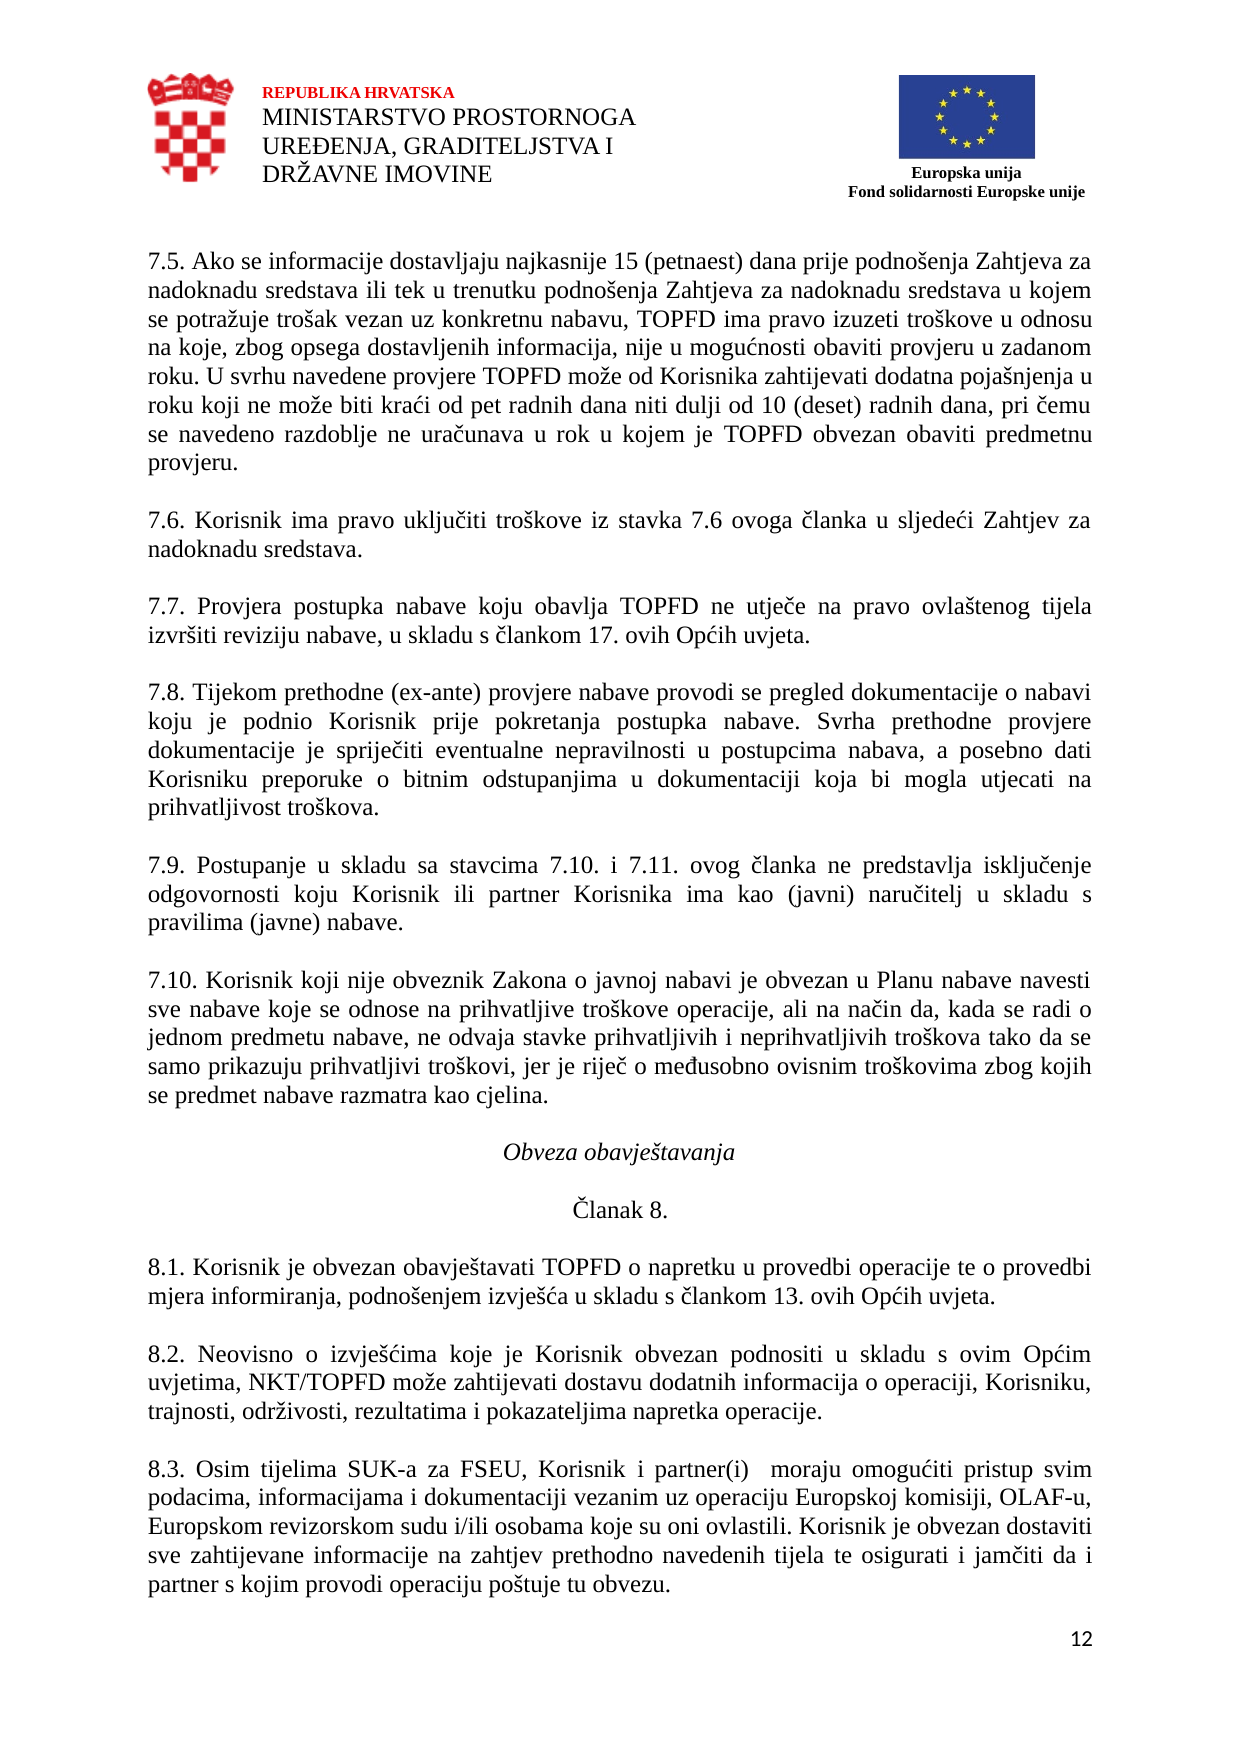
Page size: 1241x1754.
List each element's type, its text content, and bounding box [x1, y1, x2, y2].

text 7.8. Tijekom prethodne (ex-ante) provjere nabave provodi se pregled dokumentacije o nabavi koju je podnio Korisnik prije pokretanja postupka nabave. Svrha prethodne provjere dokumentacije je spriječiti eventualne nepravilnosti u postupcima nabava, a posebno dati Korisniku preporuke o bitnim odstupanjima u dokumentaciji koja bi mogla utjecati na prihvatljivost troškova. [148, 677, 1093, 821]
text 7.9. Postupanje u skladu sa stavcima 7.10. i 7.11. ovog članka ne predstavlja isključenje odgovornosti koju Korisnik ili partner Korisnika ima kao (javni) naručitelj u skladu s pravilima (javne) nabave. [148, 850, 1093, 936]
text Članak 8. [148, 1195, 1093, 1224]
text 7.5. Ako se informacije dostavljaju najkasnije 15 (petnaest) dana prije podnošenja Zahtjeva za nadoknadu sredstava ili tek u trenutku podnošenja Zahtjeva za nadoknadu sredstava u kojem se potražuje trošak vezan uz konkretnu nabavu, TOPFD ima pravo izuzeti troškove u odnosu na koje, zbog opsega dostavljenih informacija, nije u mogućnosti obaviti provjeru u zadanom roku. U svrhu navedene provjere TOPFD može od Korisnika zahtijevati dodatna pojašnjenja u roku koji ne može biti kraći od pet radnih dana niti dulji od 10 (deset) radnih dana, pri čemu se navedeno razdoblje ne uračunava u rok u kojem je TOPFD obvezan obaviti predmetnu provjeru. [148, 246, 1093, 476]
text 8.3. Osim tijelima SUK-a za FSEU, Korisnik i partner(i) moraju omogućiti pristup svim podacima, informacijama i dokumentaciji vezanim uz operaciju Europskoj komisiji, OLAF-u, Europskom revizorskom sudu i/ili osobama koje su oni ovlastili. Korisnik je obvezan dostaviti sve zahtijevane informacije na zahtjev prethodno navedenih tijela te osigurati i jamčiti da i partner s kojim provodi operaciju poštuje tu obvezu. [148, 1454, 1093, 1597]
text Obveza obavještavanja [148, 1137, 1093, 1166]
text 8.1. Korisnik je obvezan obavještavati TOPFD o napretku u provedbi operacije te o provedbi mjera informiranja, podnošenjem izvješća u skladu s člankom 13. ovih Općih uvjeta. [148, 1252, 1093, 1310]
picture [147, 73, 237, 190]
picture [898, 75, 1036, 160]
text 8.2. Neovisno o izvješćima koje je Korisnik obvezan podnositi u skladu s ovim Općim uvjetima, NKT/TOPFD može zahtijevati dostavu dodatnih informacija o operaciji, Korisniku, trajnosti, održivosti, rezultatima i pokazateljima napretka operacije. [148, 1339, 1093, 1425]
text 7.10. Korisnik koji nije obveznik Zakona o javnoj nabavi je obvezan u Planu nabave navesti sve nabave koje se odnose na prihvatljive troškove operacije, ali na način da, kada se radi o jednom predmetu nabave, ne odvaja stavke prihvatljivih i neprihvatljivih troškova tako da se samo prikazuju prihvatljivi troškovi, jer je riječ o međusobno ovisnim troškovima zbog kojih se predmet nabave razmatra kao cjelina. [148, 965, 1093, 1109]
text 7.7. Provjera postupka nabave koju obavlja TOPFD ne utječe na pravo ovlaštenog tijela izvršiti reviziju nabave, u skladu s člankom 17. ovih Općih uvjeta. [148, 591, 1093, 649]
text 7.6. Korisnik ima pravo uključiti troškove iz stavka 7.6 ovoga članka u sljedeći Zahtjev za nadoknadu sredstava. [148, 505, 1093, 562]
